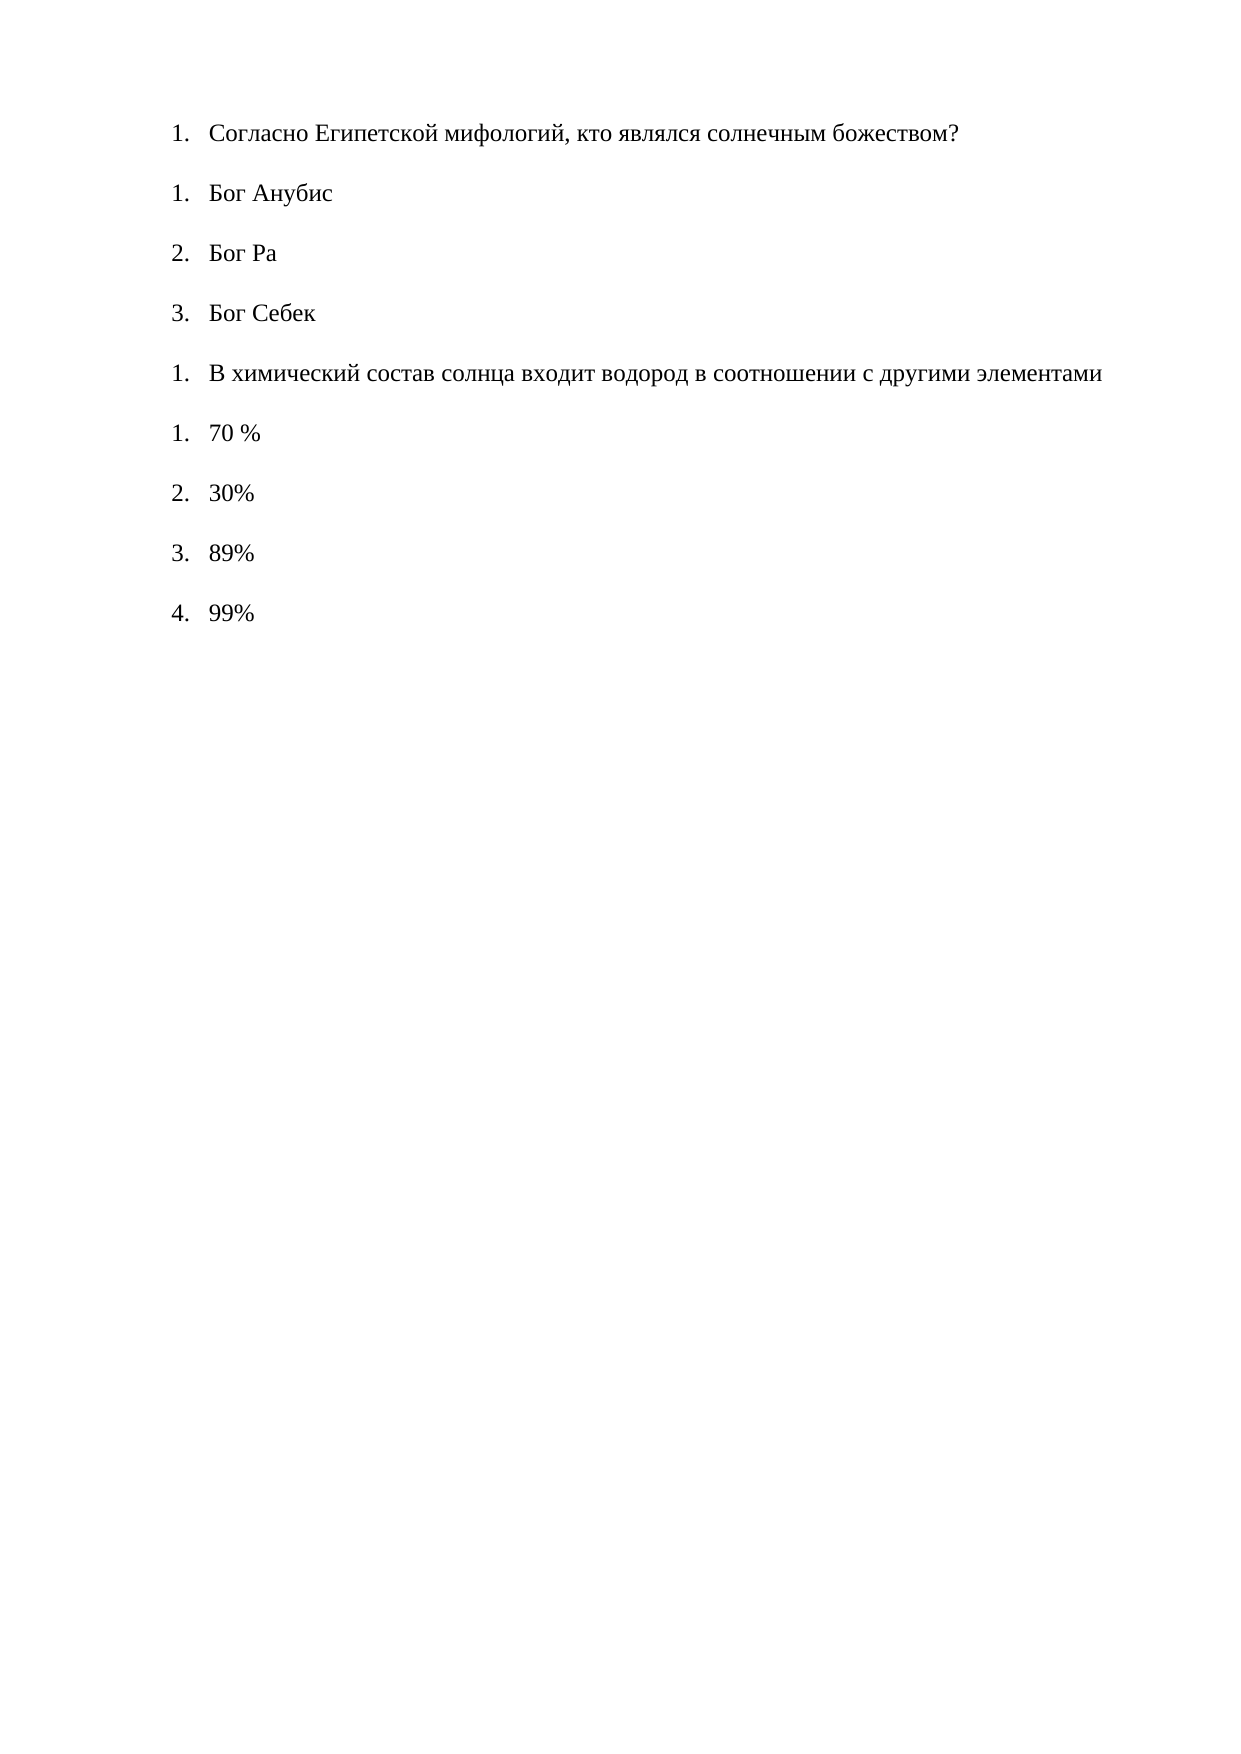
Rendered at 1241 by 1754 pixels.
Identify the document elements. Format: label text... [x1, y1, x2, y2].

list Согласно Египетской мифологий, кто являлся солнечным божеством? [171, 118, 1152, 147]
list 89% [171, 538, 1152, 567]
list Бог Ра [171, 238, 1152, 267]
list 70 % [171, 418, 1152, 447]
list Бог Себек [171, 298, 1152, 327]
list 99% [171, 598, 1152, 627]
list Бог Анубис [171, 178, 1152, 207]
list 30% [171, 478, 1152, 507]
list В химический состав солнца входит водород в соотношении с другими элементами [171, 358, 1152, 387]
